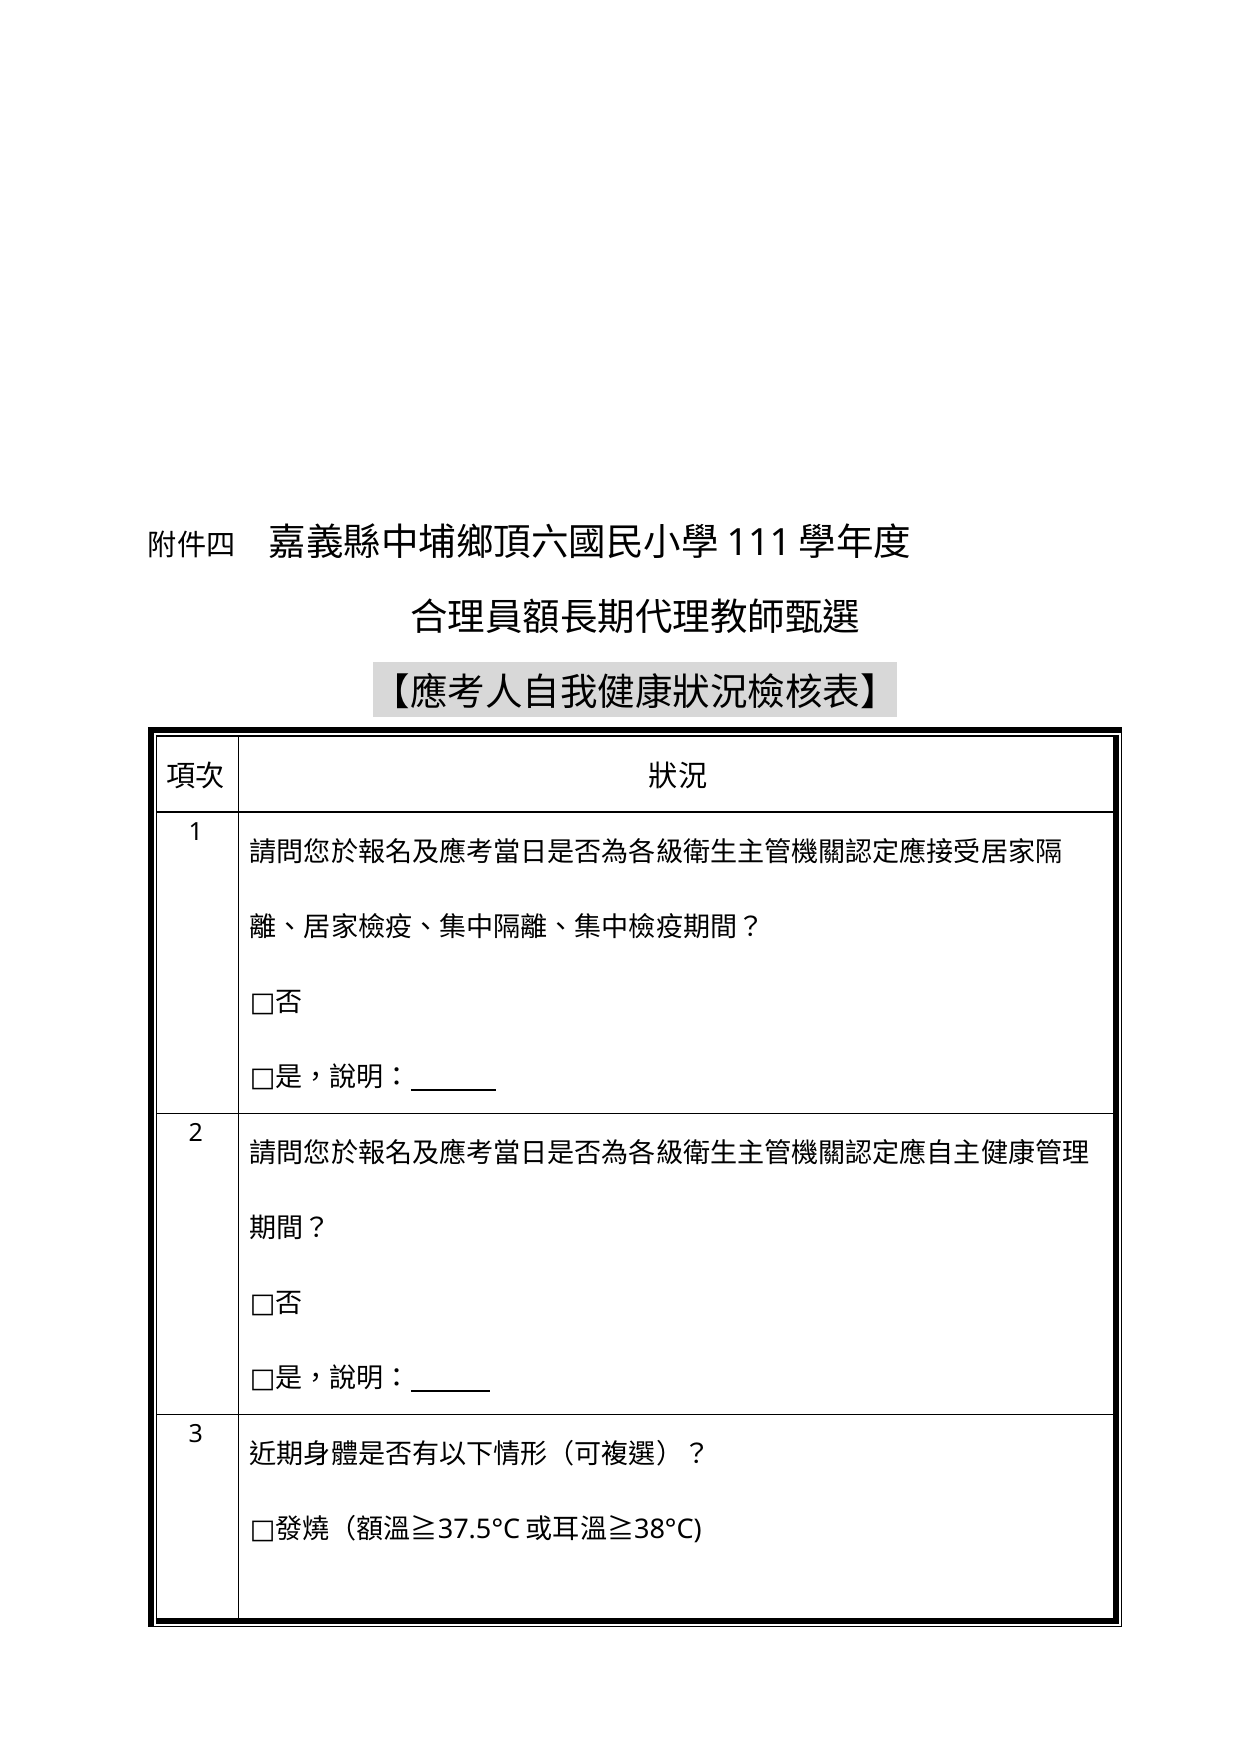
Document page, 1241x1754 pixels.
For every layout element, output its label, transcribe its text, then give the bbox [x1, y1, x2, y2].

table_cell 1 [157, 813, 238, 1112]
table_cell 2 [157, 1114, 238, 1413]
table_header 項次 [157, 737, 238, 811]
table_cell 3 [157, 1415, 238, 1618]
text 合理員額長期代理教師甄選 [148, 577, 1122, 652]
table_header 狀況 [239, 737, 1113, 811]
table_cell 請問您於報名及應考當日是否為各級衛生主管機關認定應接受居家隔離、居家檢疫、集中隔離、集中檢疫期間？ □否 □是，說明： [239, 813, 1113, 1112]
text 附件四 嘉義縣中埔鄉頂六國民小學111學年度 [148, 502, 1122, 577]
table_cell 請問您於報名及應考當日是否為各級衛生主管機關認定應自主健康管理期間？ □否 □是，說明： [239, 1114, 1113, 1413]
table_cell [239, 1415, 1113, 1618]
text 【應考人自我健康狀況檢核表】 [148, 652, 1122, 727]
